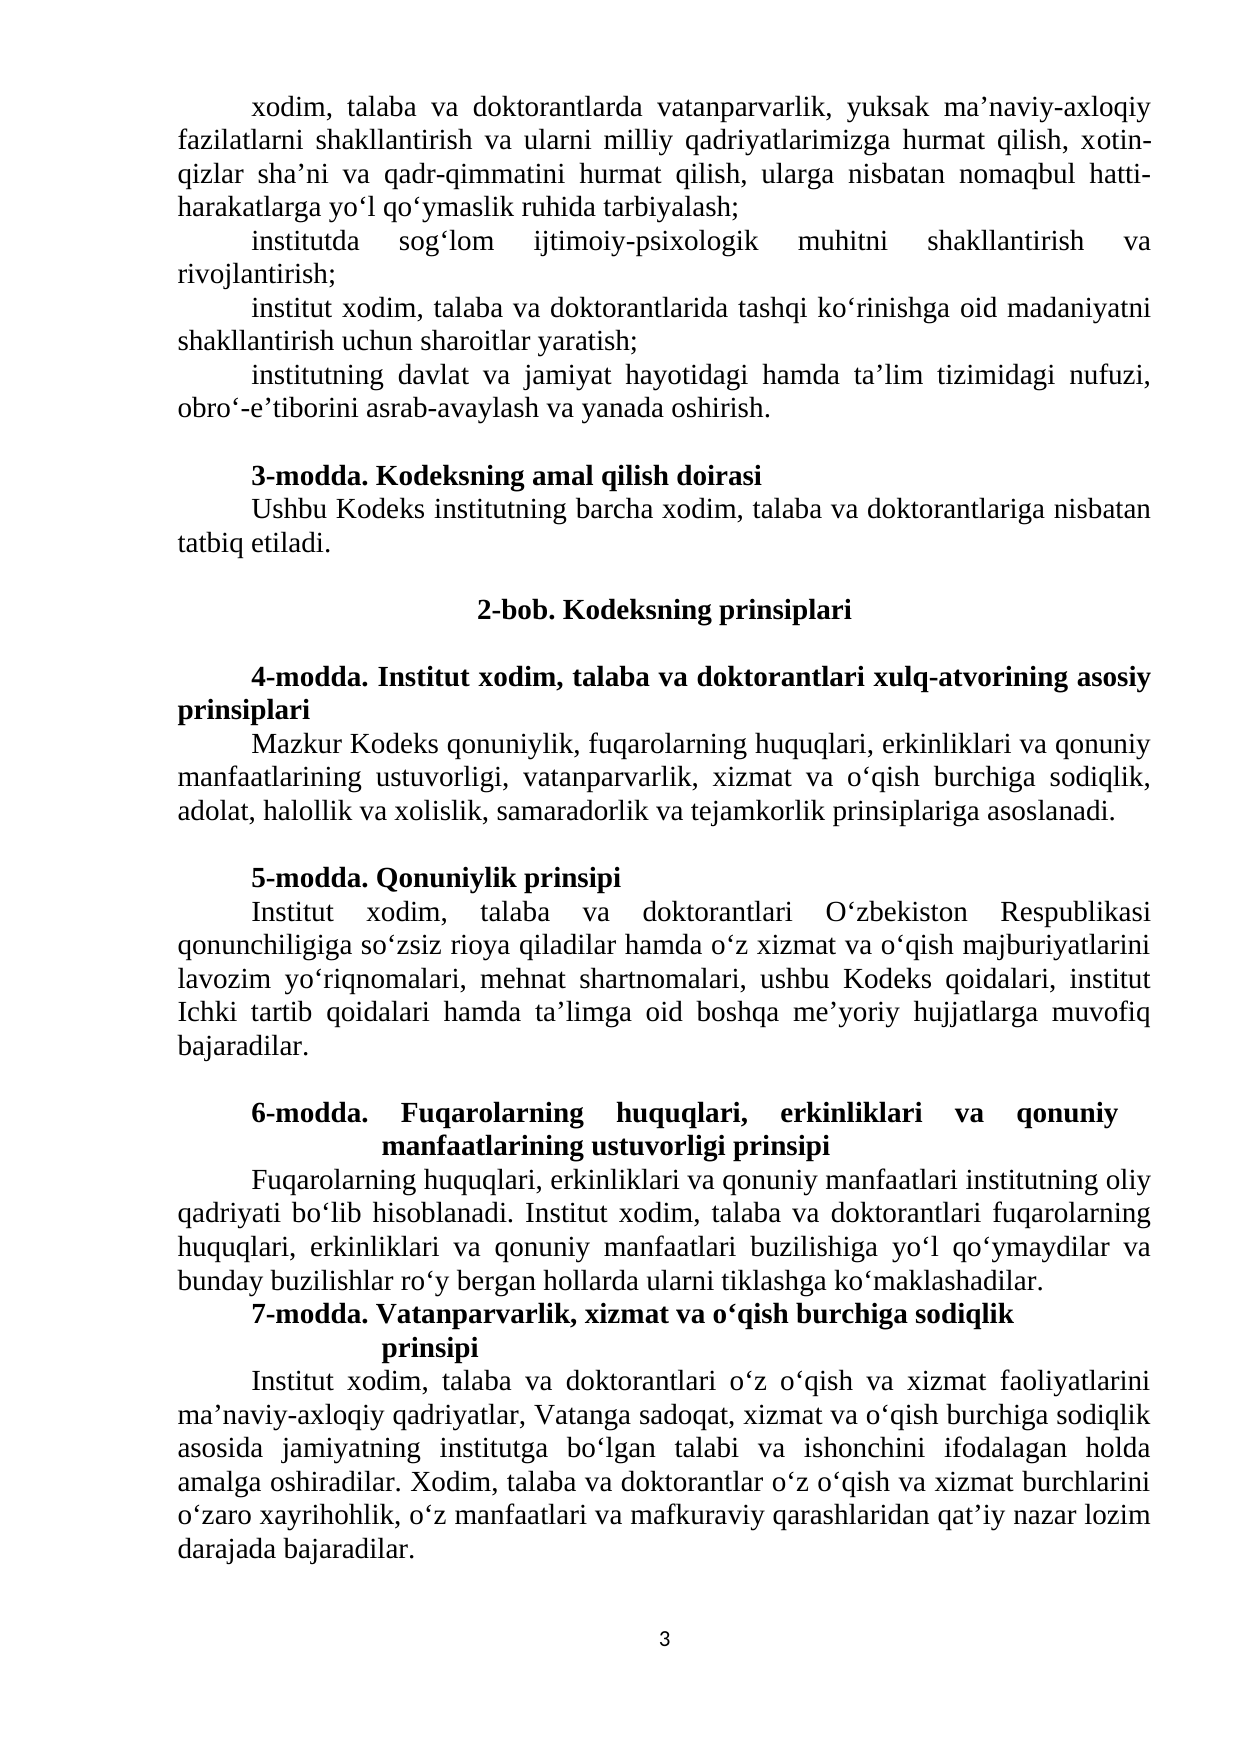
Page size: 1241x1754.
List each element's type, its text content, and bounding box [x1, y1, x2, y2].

text Ushbu Kodeks institutning barcha xodim, talaba va doktorantlariga nisbatan tatbiq etiladi. [177, 491, 1152, 558]
text Institut xodim, talaba va doktorantlari O‘zbekiston Respublikasi qonunchiligiga so‘zsiz rioya qiladilar hamda o‘z xizmat va o‘qish majburiyatlarini lavozim yo‘riqnomalari, mehnat shartnomalari, ushbu Kodeks qoidalari, institut Ichki tartib qoidalari hamda ta’limga oid boshqa me’yoriy hujjatlarga muvofiq bajaradilar. [177, 894, 1152, 1061]
text xodim, talaba va doktorantlarda vatanparvarlik, yuksak ma’naviy-axloqiy fazilatlarni shakllantirish va ularni milliy qadriyatlarimizga hurmat qilish, xotin-qizlar sha’ni va qadr-qimmatini hurmat qilish, ularga nisbatan nomaqbul hatti-harakatlarga yo‘l qo‘ymaslik ruhida tarbiyalash; [177, 89, 1152, 223]
text 3-modda. Kodeksning amal qilish doirasi [177, 458, 1152, 491]
text 6-modda. Fuqarolarning huquqlari, erkinliklari va qonuniy manfaatlarining ustuvorligi prinsipi [177, 1095, 1152, 1162]
text 5-modda. Qonuniylik prinsipi [177, 860, 1152, 894]
text 7-modda. Vatanparvarlik, xizmat va o‘qish burchiga sodiqlik prinsipi [177, 1296, 1152, 1363]
text Fuqarolarning huquqlari, erkinliklari va qonuniy manfaatlari institutning oliy qadriyati bo‘lib hisoblanadi. Institut xodim, talaba va doktorantlari fuqarolarning huquqlari, erkinliklari va qonuniy manfaatlari buzilishiga yo‘l qo‘ymaydilar va bunday buzilishlar ro‘y bergan hollarda ularni tiklashga ko‘maklashadilar. [177, 1162, 1152, 1296]
text 2-bob. Kodeksning prinsiplari [177, 592, 1152, 625]
text Mazkur Kodeks qonuniylik, fuqarolarning huquqlari, erkinliklari va qonuniy manfaatlarining ustuvorligi, vatanparvarlik, xizmat va o‘qish burchiga sodiqlik, adolat, halollik va xolislik, samaradorlik va tejamkorlik prinsiplariga asoslanadi. [177, 726, 1152, 827]
text 4-modda. Institut xodim, talaba va doktorantlari xulq-atvorining asosiy prinsiplari [177, 659, 1152, 726]
text institut xodim, talaba va doktorantlarida tashqi ko‘rinishga oid madaniyatni shakllantirish uchun sharoitlar yaratish; [177, 290, 1152, 357]
text Institut xodim, talaba va doktorantlari o‘z o‘qish va xizmat faoliyatlarini ma’naviy-axloqiy qadriyatlar, Vatanga sadoqat, xizmat va o‘qish burchiga sodiqlik asosida jamiyatning institutga bo‘lgan talabi va ishonchini ifodalagan holda amalga oshiradilar. Xodim, talaba va doktorantlar o‘z o‘qish va xizmat burchlarini o‘zaro xayrihohlik, o‘z manfaatlari va mafkuraviy qarashlaridan qat’iy nazar lozim darajada bajaradilar. [177, 1363, 1152, 1564]
text institutning davlat va jamiyat hayotidagi hamda ta’lim tizimidagi nufuzi, obro‘-e’tiborini asrab-avaylash va yanada oshirish. [177, 357, 1152, 424]
text institutda sog‘lom ijtimoiy-psixologik muhitni shakllantirish va rivojlantirish; [177, 223, 1152, 290]
